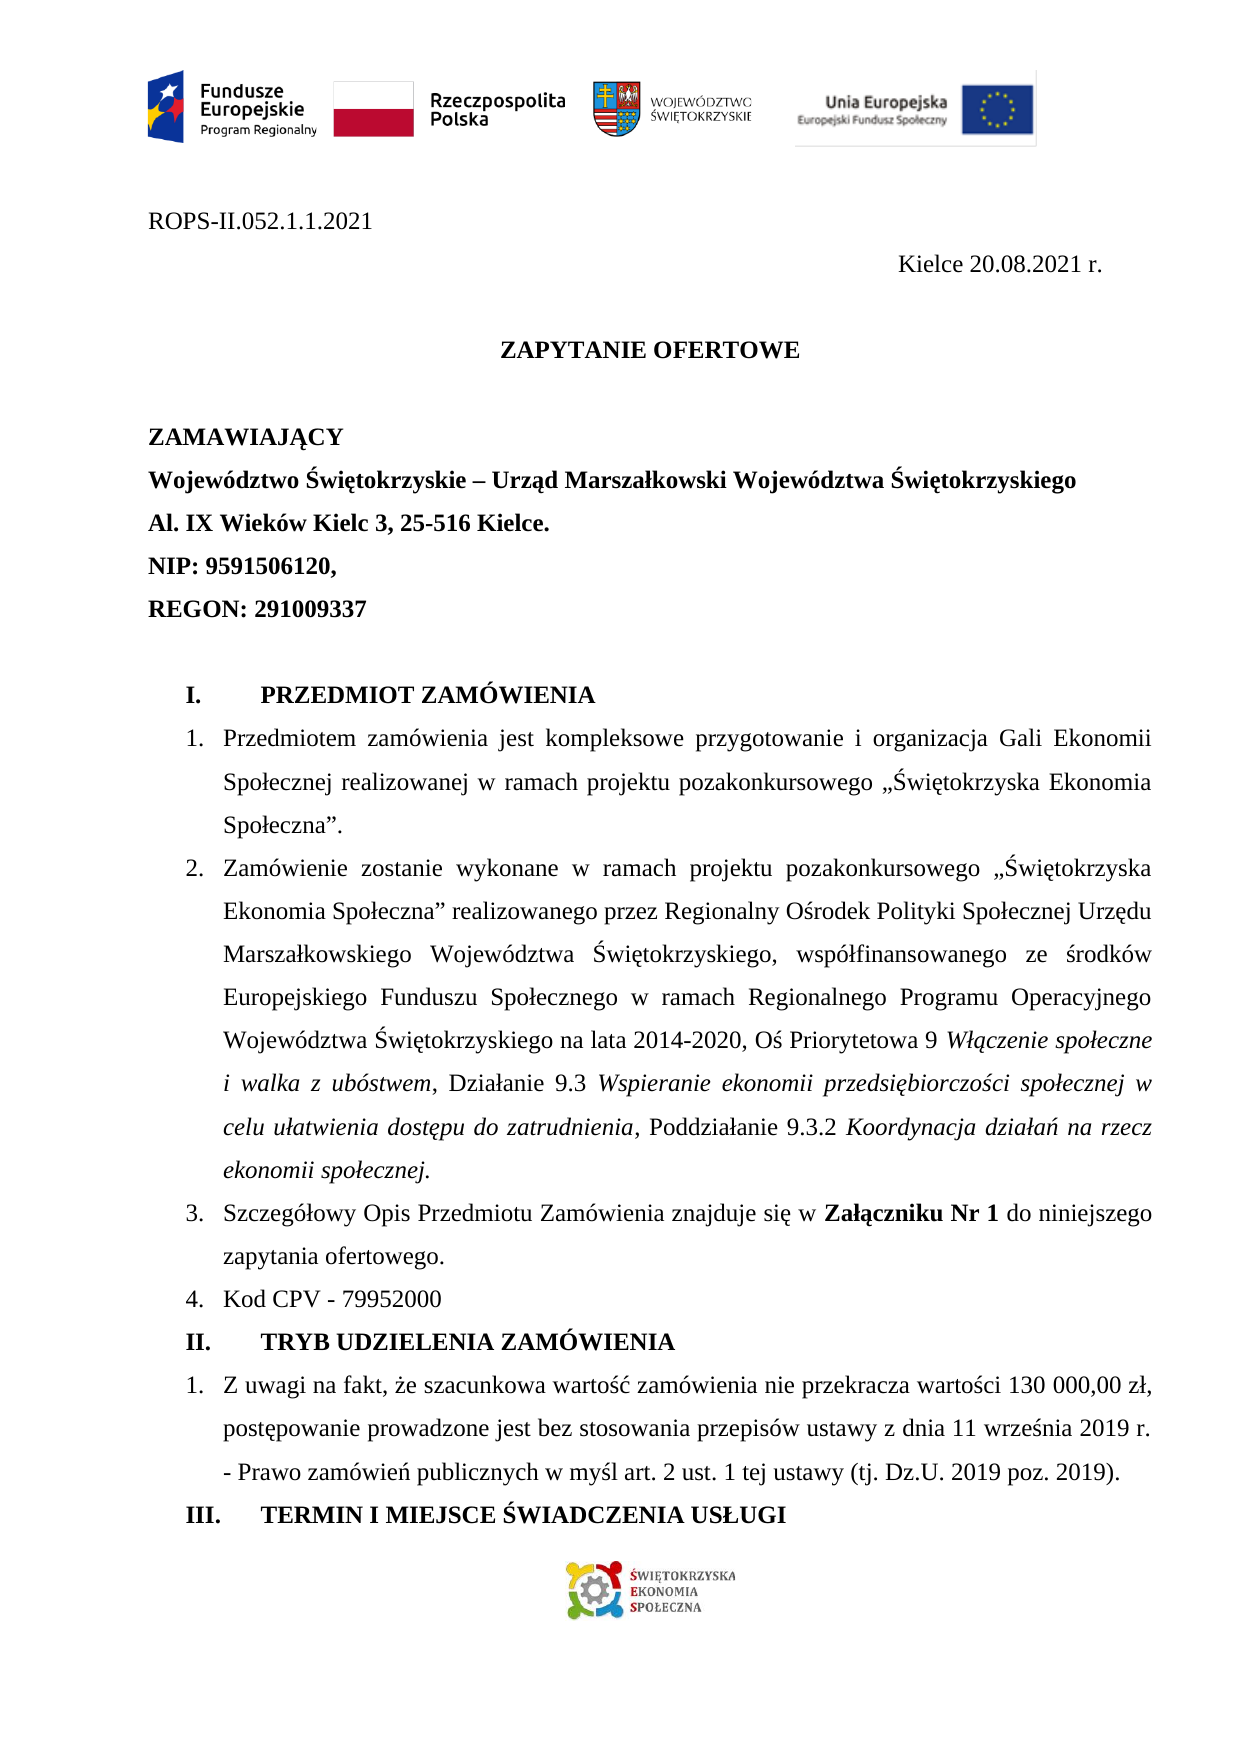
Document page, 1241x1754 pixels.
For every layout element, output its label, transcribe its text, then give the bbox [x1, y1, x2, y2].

text Al. IX Wieków Kielc 3, 25-516 Kielce. [148, 508, 1152, 537]
list TERMIN I MIEJSCE ŚWIADCZENIA USŁUGI [185, 1500, 1152, 1528]
picture [593, 70, 752, 143]
picture [565, 1561, 736, 1621]
list PRZEDMIOT ZAMÓWIENIA [185, 680, 1152, 709]
list Z uwagi na fakt, że szacunkowa wartość zamówienia nie przekracza wartości 130 000,00 zł, postępowanie prowadzone jest bez stosowania przepisów ustawy z dnia 11 września 2019 r. - Prawo zamówień publicznych w myśl art. 2 ust. 1 tej ustawy (tj. Dz.U. 2019 poz. 2019). [185, 1370, 1152, 1485]
picture [147, 70, 317, 143]
list Zamówienie zostanie wykonane w ramach projektu pozakonkursowego „Świętokrzyska Ekonomia Społeczna” realizowanego przez Regionalny Ośrodek Polityki Społecznej Urzędu Marszałkowskiego Województwa Świętokrzyskiego, współfinansowanego ze środków Europejskiego Funduszu Społecznego w ramach Regionalnego Programu Operacyjnego Województwa Świętokrzyskiego na lata 2014-2020, Oś Priorytetowa 9 Włączenie społeczne i walka z ubóstwem, Działanie 9.3 Wspieranie ekonomii przedsiębiorczości społecznej w celu ułatwienia dostępu do zatrudnienia, Poddziałanie 9.3.2 Koordynacja działań na rzecz ekonomii społecznej. [185, 853, 1152, 1183]
list Szczegółowy Opis Przedmiotu Zamówienia znajduje się w Załączniku Nr 1 do niniejszego zapytania ofertowego. [185, 1198, 1152, 1270]
list Przedmiotem zamówienia jest kompleksowe przygotowanie i organizacja Gali Ekonomii Społecznej realizowanej w ramach projektu pozakonkursowego „Świętokrzyska Ekonomia Społeczna”. [185, 723, 1152, 838]
text NIP: 9591506120, [148, 551, 1152, 580]
list TRYB UDZIELENIA ZAMÓWIENIA [185, 1327, 1152, 1356]
text Kielce 20.08.2021 r. [823, 249, 1152, 278]
text Województwo Świętokrzyskie – Urząd Marszałkowski Województwa Świętokrzyskiego [148, 465, 1152, 493]
text ROPS-II.052.1.1.2021 [148, 206, 1152, 235]
picture [333, 70, 565, 143]
text ZAPYTANIE OFERTOWE [148, 335, 1152, 364]
picture [795, 70, 1038, 148]
text REGON: 291009337 [148, 594, 1152, 623]
list Kod CPV - 79952000 [185, 1284, 1152, 1313]
text ZAMAWIAJĄCY [148, 422, 1152, 450]
